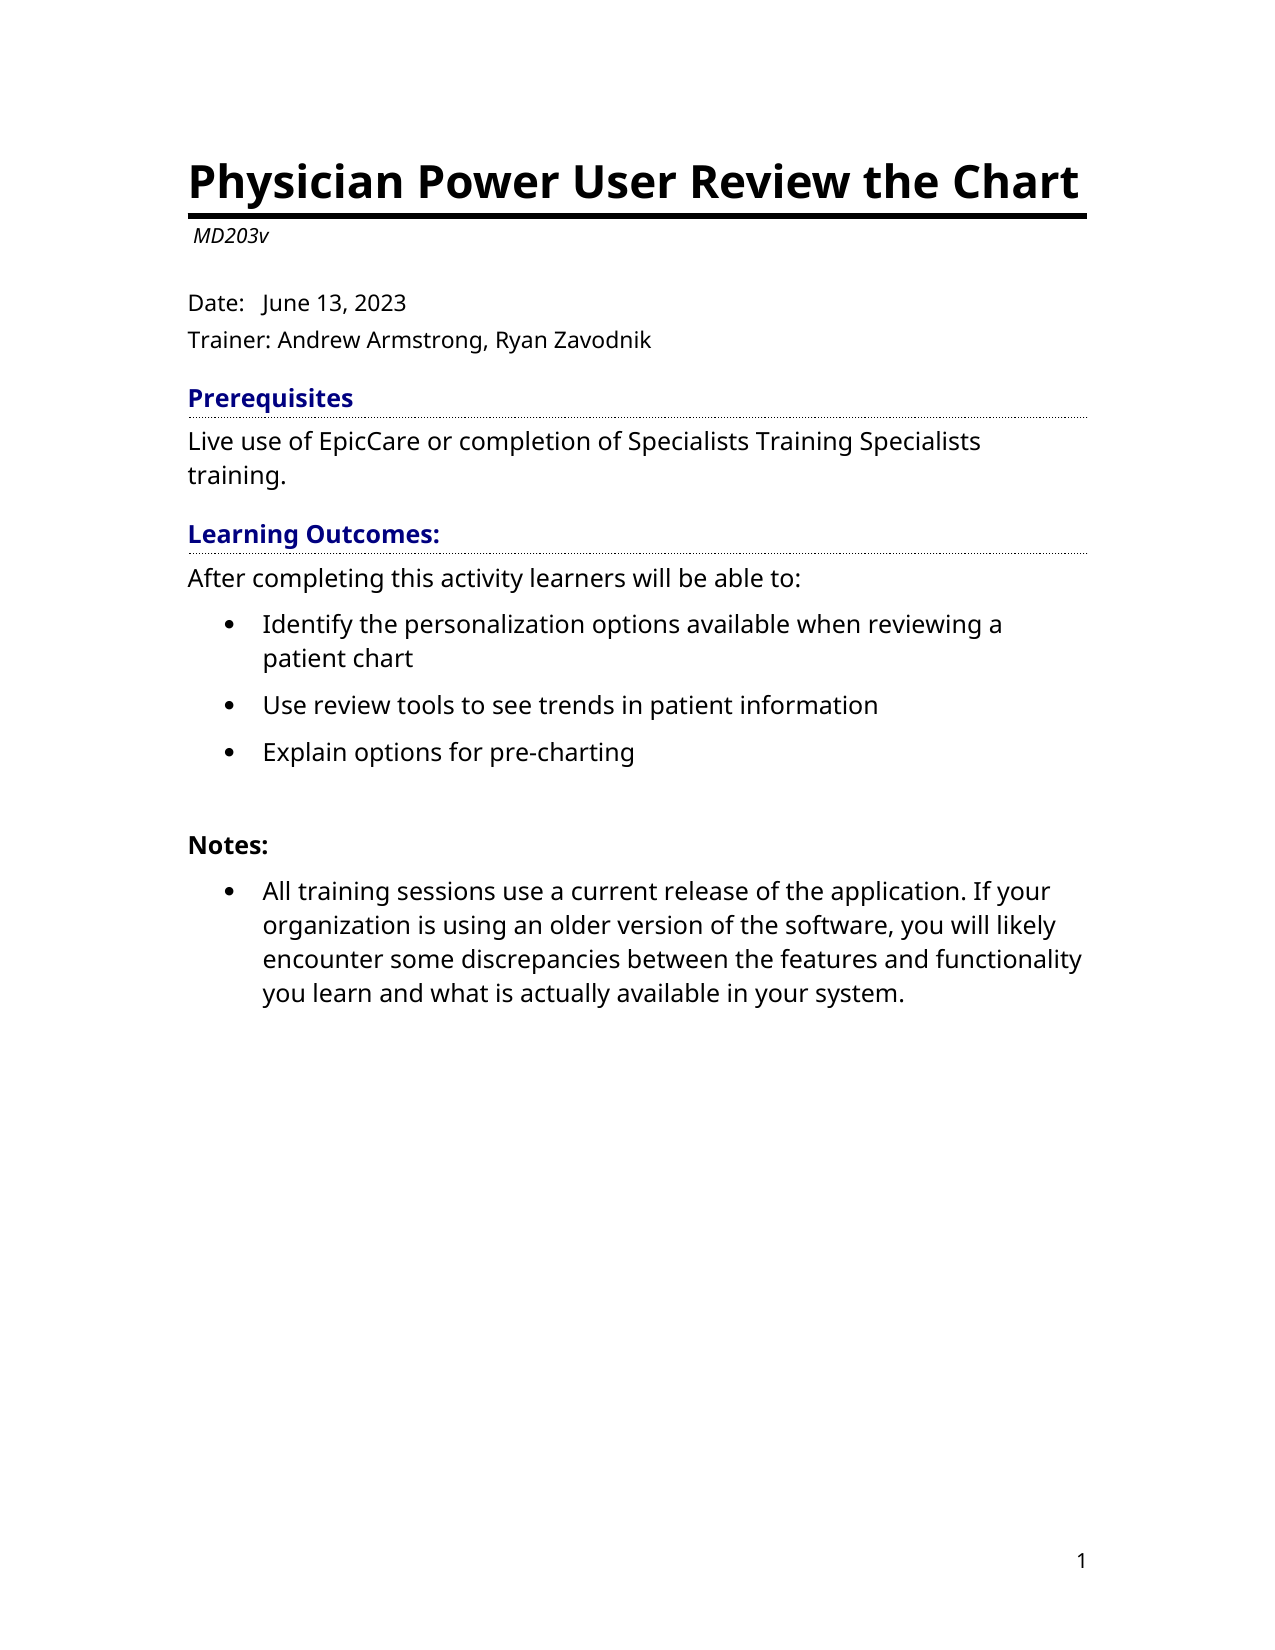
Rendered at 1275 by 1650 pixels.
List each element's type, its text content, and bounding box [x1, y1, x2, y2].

subtitle Prerequisites [187, 380, 1087, 418]
subtitle Date: June 13, 2023 [187, 287, 1087, 318]
list Explain options for pre-charting [225, 734, 1087, 768]
text Live use of EpicCare or completion of Specialists Training Specialists training. [187, 424, 1087, 492]
subtitle Physician Power User Review the Chart [187, 150, 1275, 212]
list Identify the personalization options available when reviewing a patient chart [225, 607, 1087, 675]
text Notes: [187, 827, 1087, 861]
text MD203v [187, 214, 1087, 249]
list Use review tools to see trends in patient information [225, 688, 1087, 722]
subtitle Learning Outcomes: [187, 517, 1087, 554]
subtitle Trainer: Andrew Armstrong, Ryan Zavodnik [187, 324, 1087, 355]
text After completing this activity learners will be able to: [187, 560, 1087, 594]
list All training sessions use a current release of the application. If your organization is using an older version of the software, you will likely encounter some discrepancies between the features and functionality you learn and what is actually available in your system. [225, 874, 1087, 1010]
